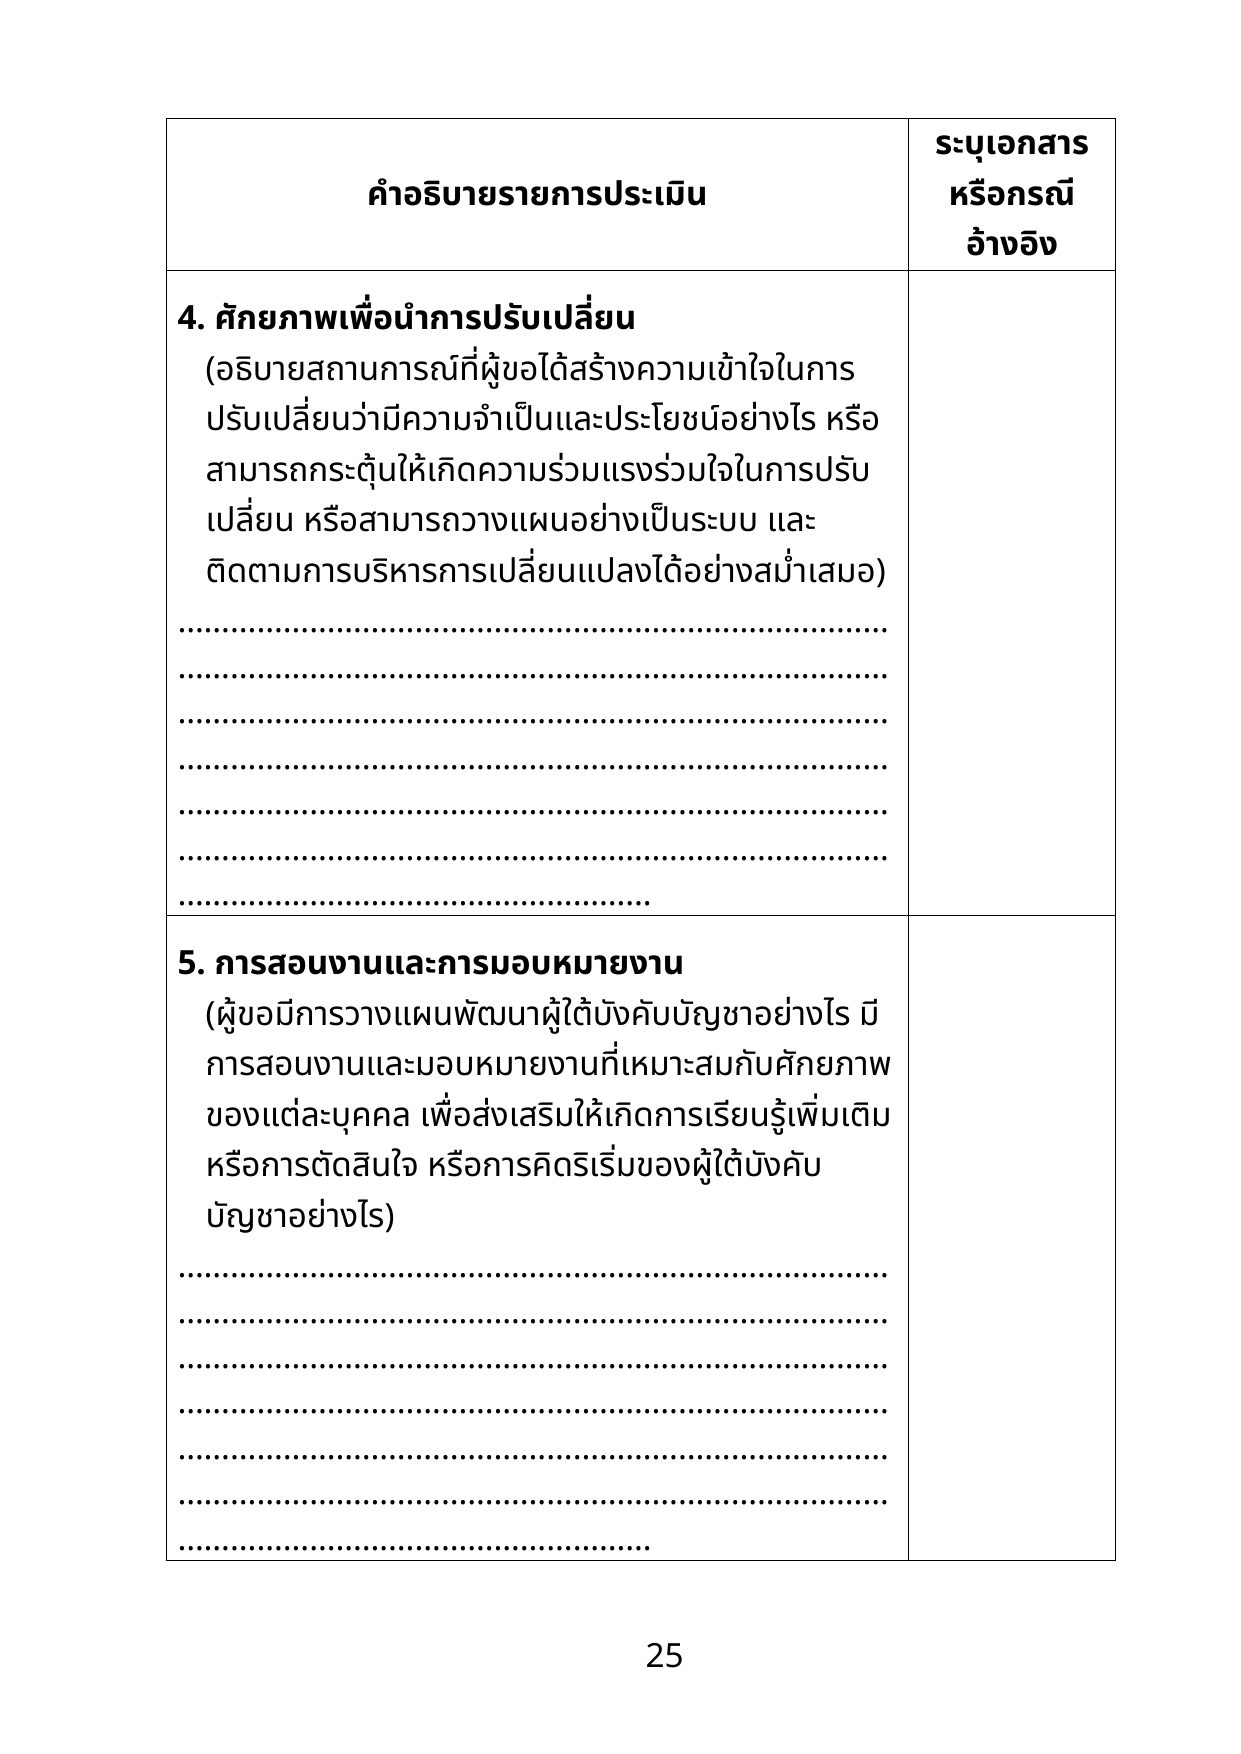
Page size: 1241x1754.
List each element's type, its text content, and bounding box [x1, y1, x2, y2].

table_cell คำอธิบายรายการประเมิน [167, 119, 908, 270]
table_cell 4. ศักยภาพเพื่อนำการปรับเปลี่ยน (อธิบายสถานการณ์ที่ผู้ขอได้สร้างความเข้าใจในการปรับเปลี่ยนว่ามีความจำเป็นและประโยชน์อย่างไร หรือสามารถกระตุ้นให้เกิดความร่วมแรงร่วมใจในการปรับเปลี่ยน หรือสามารถวางแผนอย่างเป็นระบบ และติดตามการบริหารการเปลี่ยนแปลงได้อย่างสม่ำเสมอ) ……………………………………………………………………………………………………………………………………………………………………………………………………………………………………………………………………………………………………………………………………………………………………………………………………………………………………………………………………………………………… [167, 271, 908, 915]
table_cell [909, 916, 1115, 1560]
table_cell 5. การสอนงานและการมอบหมายงาน (ผู้ขอมีการวางแผนพัฒนาผู้ใต้บังคับบัญชาอย่างไร มีการสอนงานและมอบหมายงานที่เหมาะสมกับศักยภาพของแต่ละบุคคล เพื่อส่งเสริมให้เกิดการเรียนรู้เพิ่มเติมหรือการตัดสินใจ หรือการคิดริเริ่มของผู้ใต้บังคับบัญชาอย่างไร) ……………………………………………………………………………………………………………………………………………………………………………………………………………………………………………………………………………………………………………………………………………………………………………………………………………………………………………………………………………………………… [167, 916, 908, 1560]
table_cell [909, 271, 1115, 915]
table_cell ระบุเอกสารหรือกรณีอ้างอิง [909, 119, 1115, 270]
